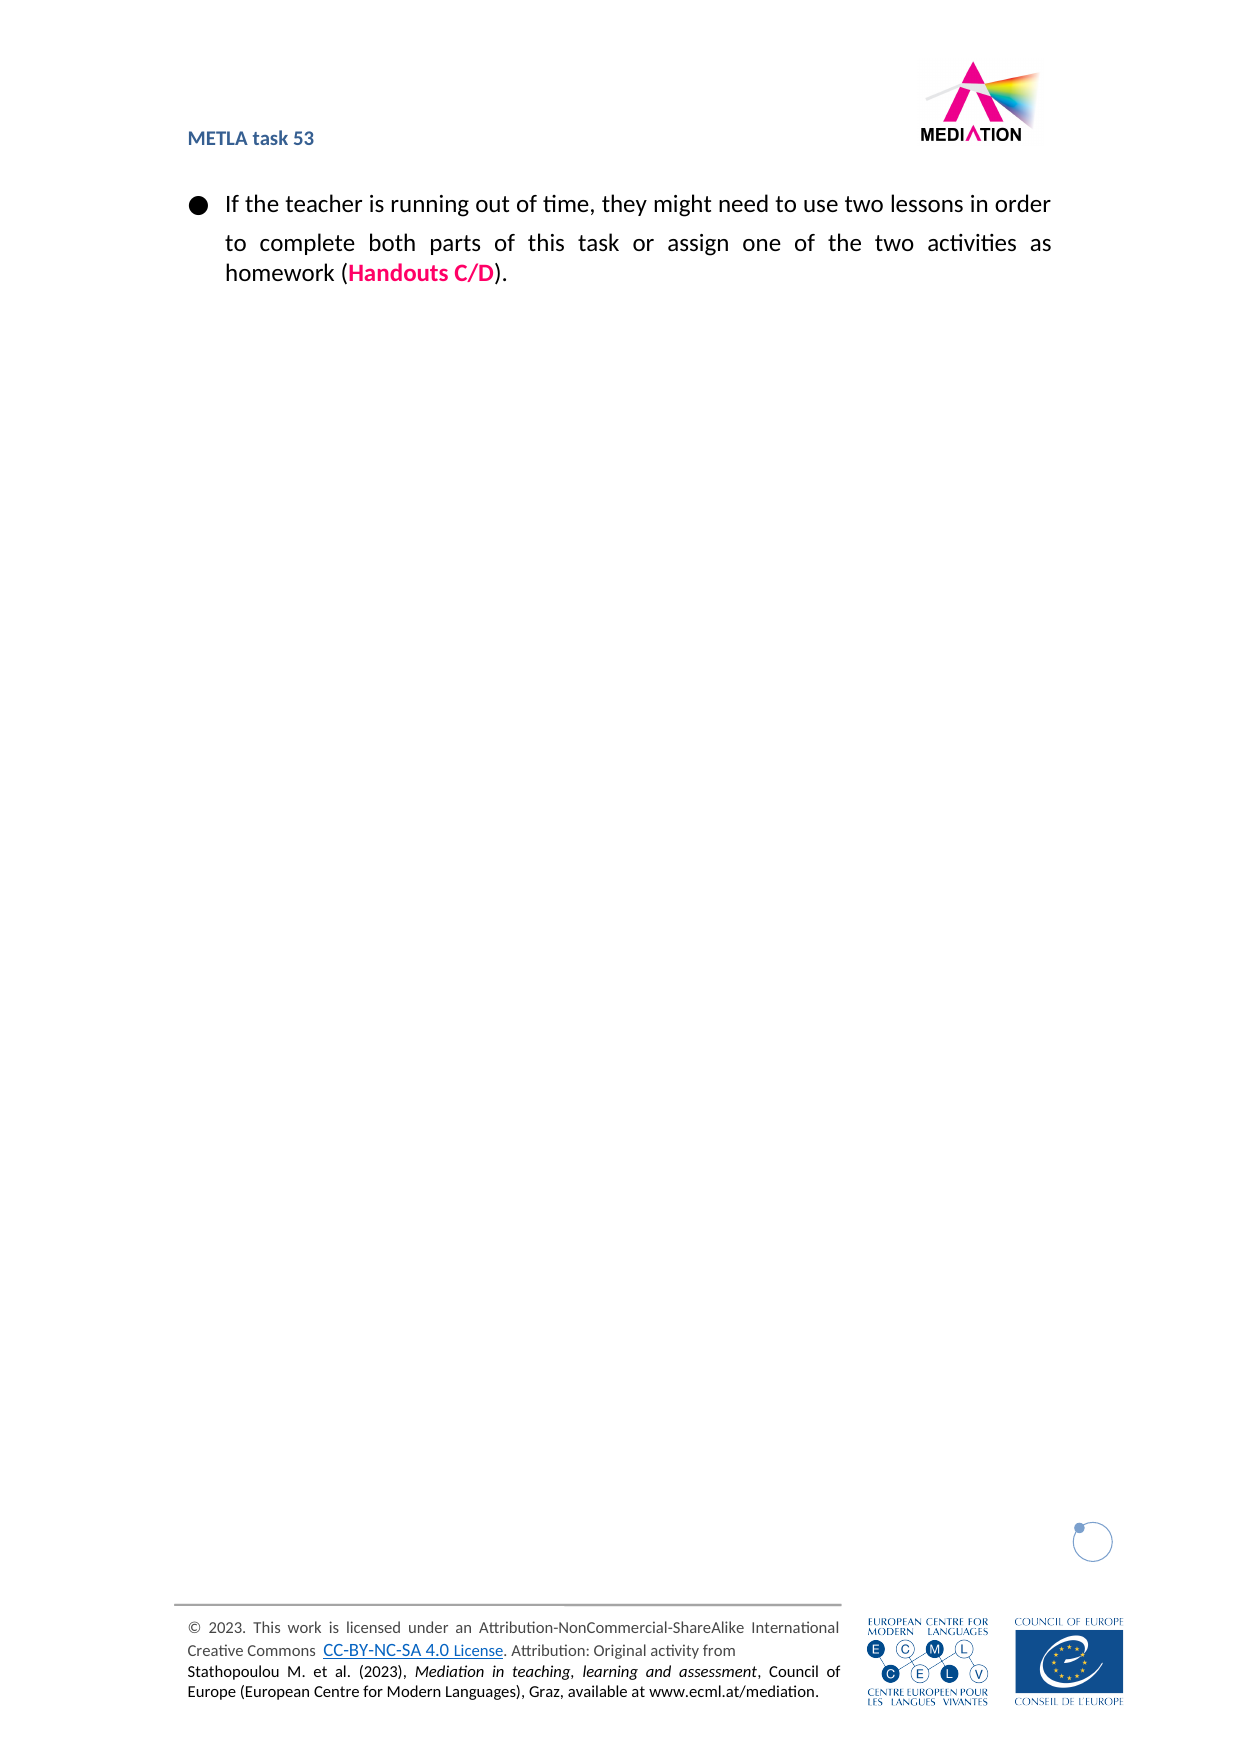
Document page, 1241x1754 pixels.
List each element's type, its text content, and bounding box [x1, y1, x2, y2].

picture [917, 58, 1044, 146]
picture [866, 1617, 1125, 1706]
list If the teacher is running out of time, they might need to use two lessons in order to complete both parts of this task or assign one of the two activities as homework (Handouts C/D). [187, 176, 1053, 288]
